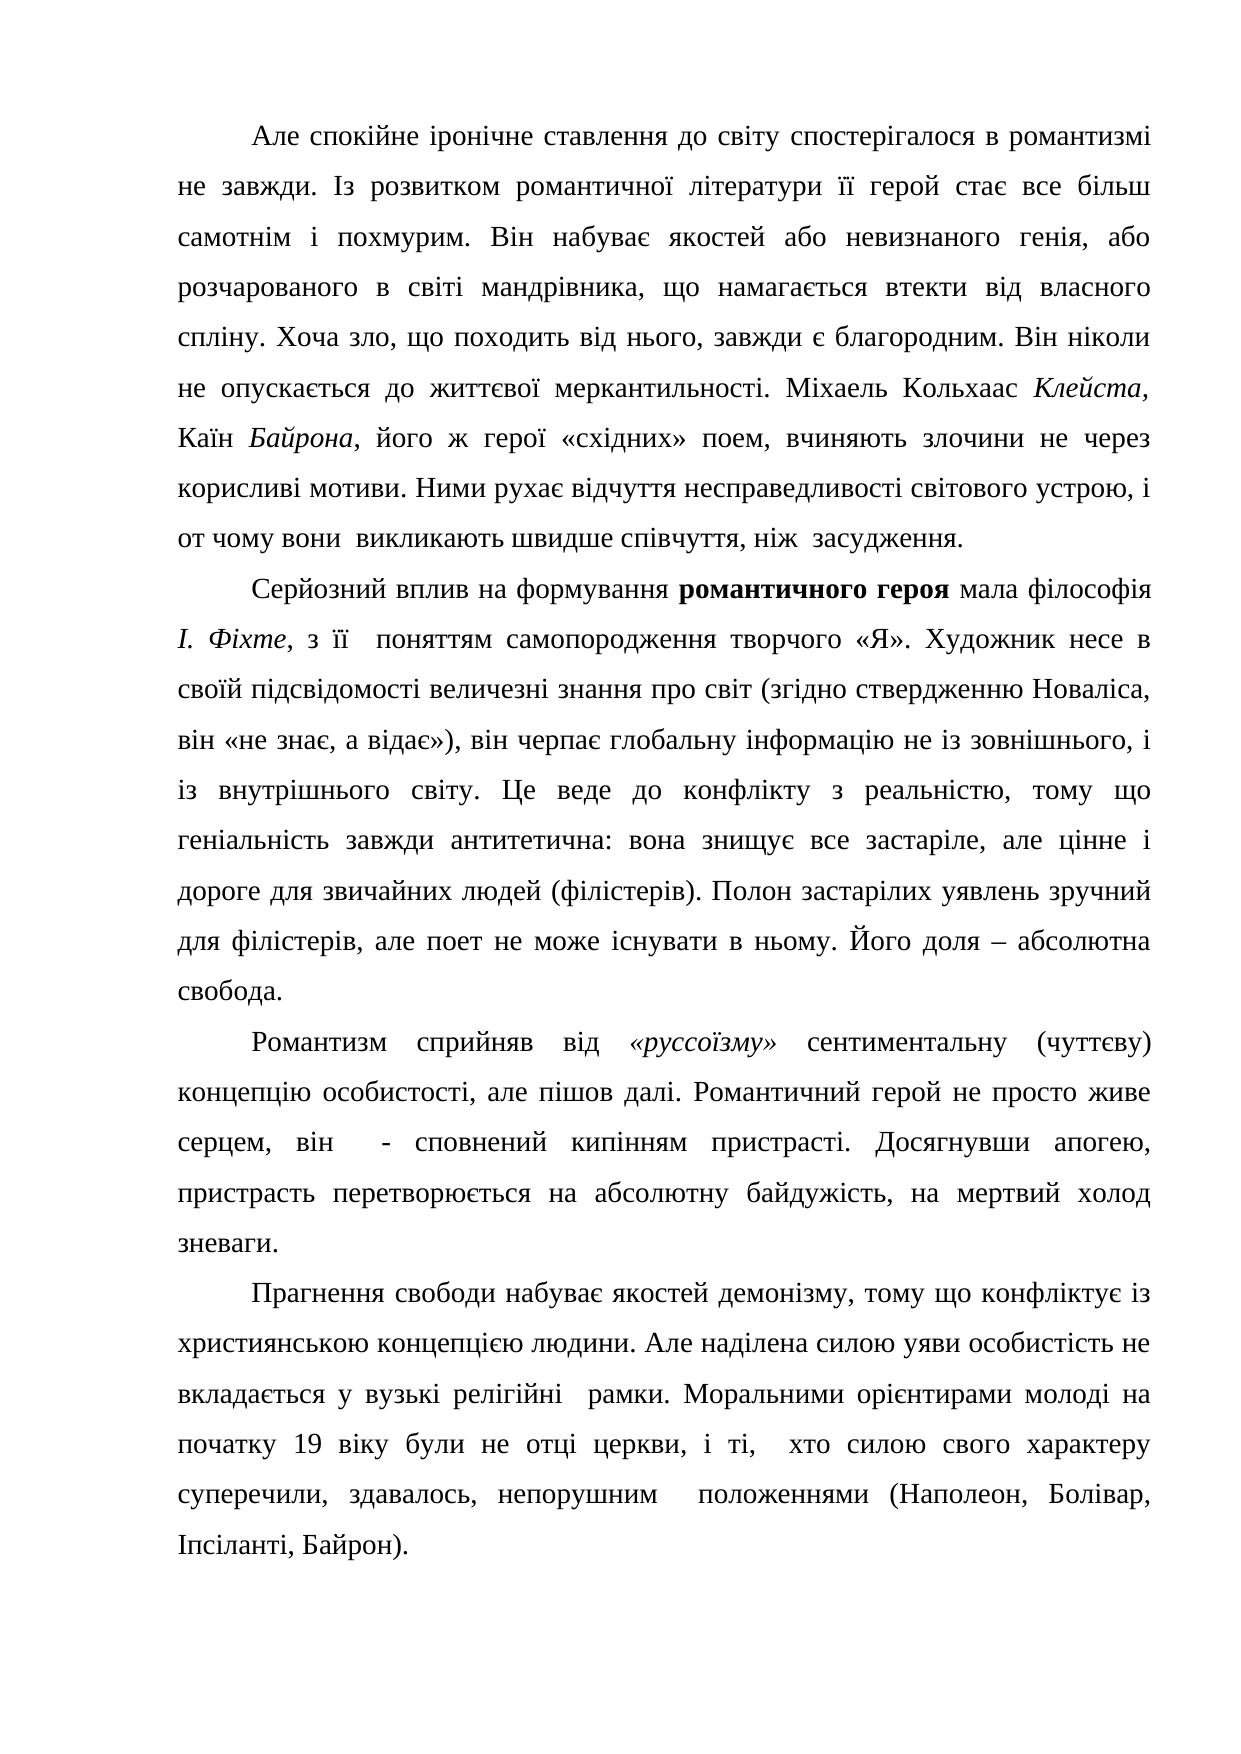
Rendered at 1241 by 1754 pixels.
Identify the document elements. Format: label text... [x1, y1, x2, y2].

text Серйозний вплив на формування романтичного героя мала філософія I. Фіхте, з її поняттям самопородження творчого «Я». Художник несе в своїй підсвідомості величезні знання про світ (згідно ствердженню Новаліса, він «не знає, а відає»), він черпає глобальну інформацію не із зовнішнього, і із внутрішнього світу. Це веде до конфлікту з реальністю, тому що геніальність завжди антитетична: вона знищує все застаріле, але цінне і дороге для звичайних людей (філістерів). Полон застарілих уявлень зручний для філістерів, але поет не може існувати в ньому. Його доля – абсолютна свобода. [177, 571, 1152, 1007]
text Романтизм сприйняв від «руссоїзму» сентиментальну (чуттєву) концепцію особистості, але пішов далі. Романтичний герой не просто живе серцем, він - сповнений кипінням пристрасті. Досягнувши апогею, пристрасть перетворюється на абсолютну байдужість, на мертвий холод зневаги. [177, 1024, 1152, 1258]
text Але спокійне іронічне ставлення до світу спостерігалося в романтизмі не завжди. Із розвитком романтичної літератури її герой стає все більш самотнім і похмурим. Він набуває якостей або невизнаного генія, або розчарованого в світі мандрівника, що намагається втекти від власного спліну. Хоча зло, що походить від нього, завжди є благородним. Він ніколи не опускається до життєвої меркантильності. Міхаель Кольхаас Клейста, Каїн Байрона, його ж герої «східних» поем, вчиняють злочини не через корисливі мотиви. Ними рухає відчуття несправедливості світового устрою, і от чому вони викликають швидше співчуття, ніж засудження. [177, 118, 1152, 554]
text Прагнення свободи набуває якостей демонізму, тому що конфліктує із християнською концепцією людини. Але наділена силою уяви особистість не вкладається у вузькі релігійні рамки. Моральними орієнтирами молоді на початку 19 віку були не отці церкви, і ті, хто силою свого характеру суперечили, здавалось, непорушним положеннями (Наполеон, Болівар, Іпсіланті, Байрон). [177, 1275, 1152, 1560]
